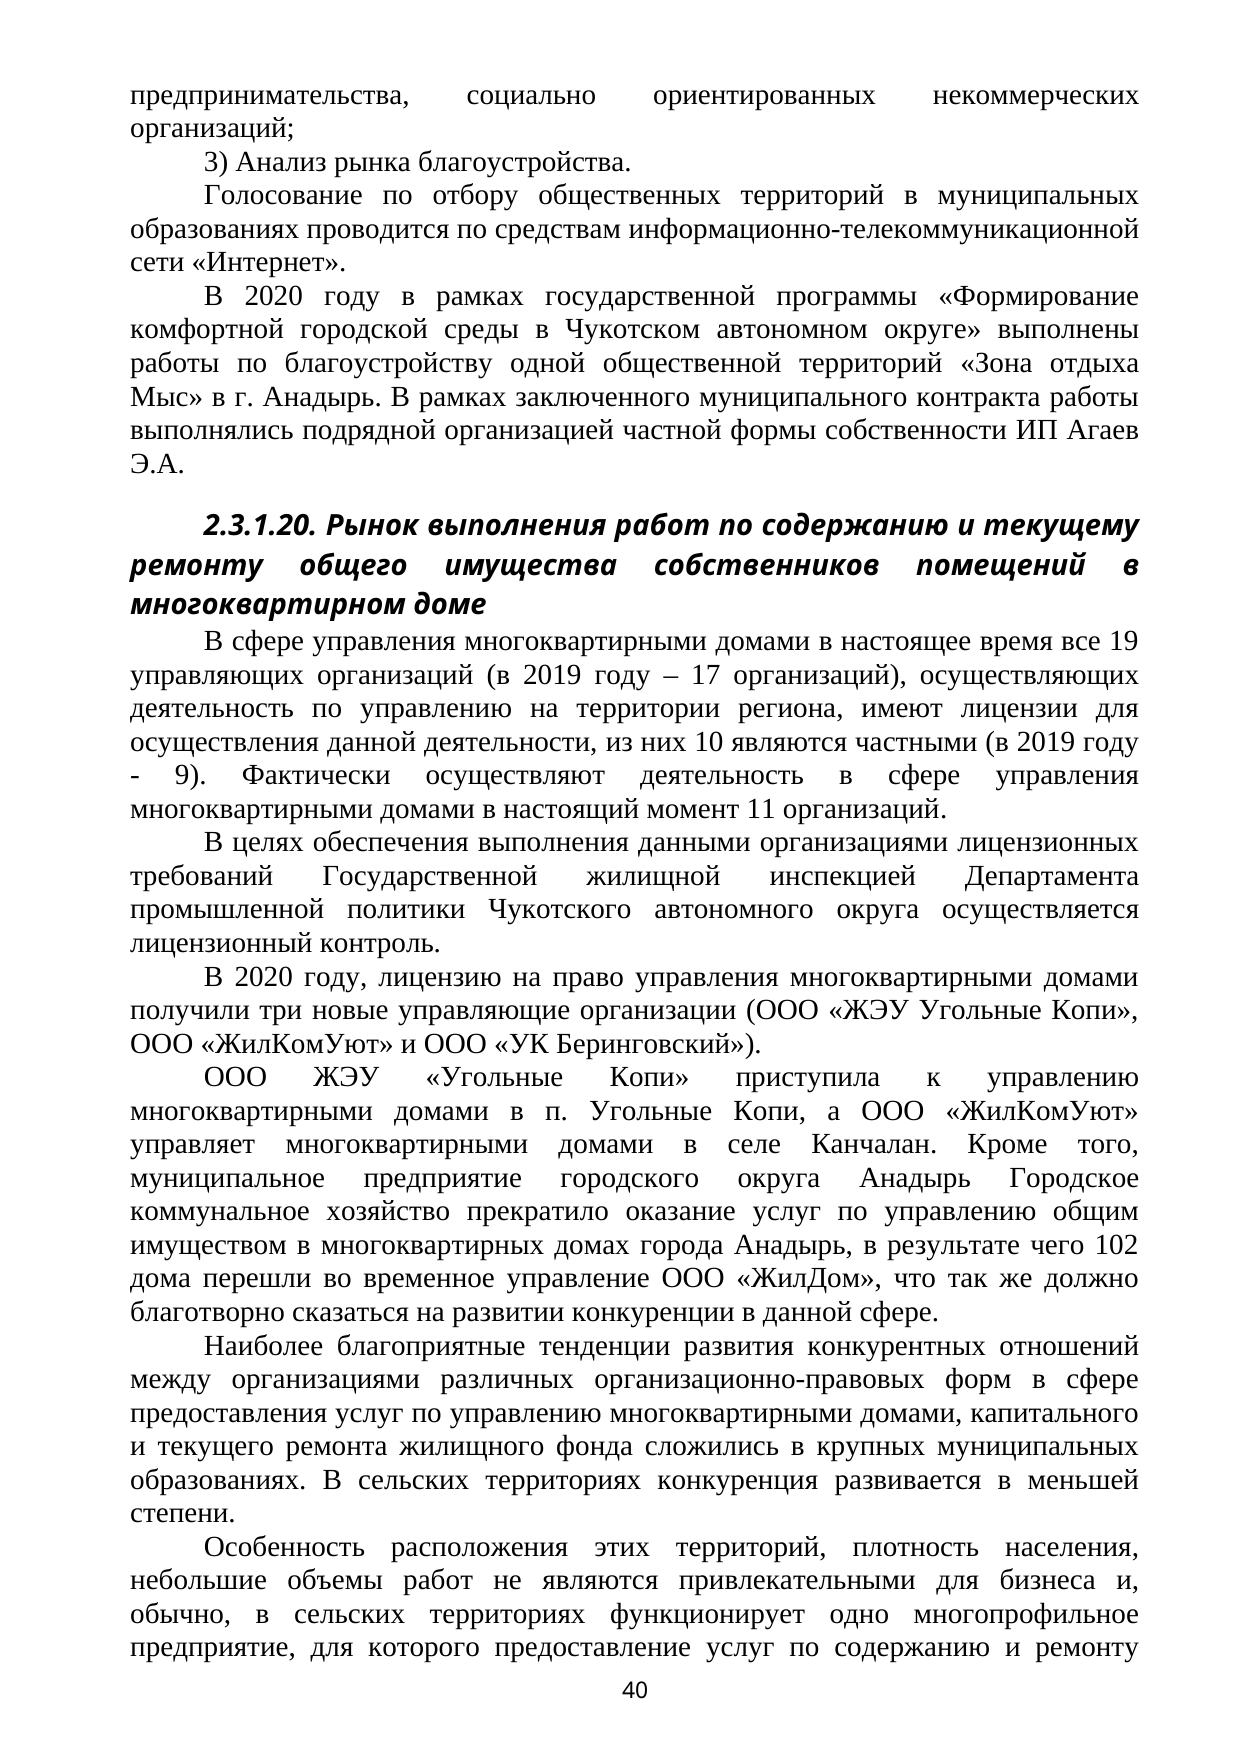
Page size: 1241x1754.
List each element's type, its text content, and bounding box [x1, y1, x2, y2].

text В целях обеспечения выполнения данными организациями лицензионных требований Государственной жилищной инспекцией Департамента промышленной политики Чукотского автономного округа осуществляется лицензионный контроль. [130, 824, 1140, 959]
text ООО ЖЭУ «Угольные Копи» приступила к управлению многоквартирными домами в п. Угольные Копи, а ООО «ЖилКомУют» управляет многоквартирными домами в селе Канчалан. Кроме того, муниципальное предприятие городского округа Анадырь Городское коммунальное хозяйство прекратило оказание услуг по управлению общим имуществом в многоквартирных домах города Анадырь, в результате чего 102 дома перешли во временное управление ООО «ЖилДом», что так же должно благотворно сказаться на развитии конкуренции в данной сфере. [130, 1059, 1140, 1328]
text В 2020 году в рамках государственной программы «Формирование комфортной городской среды в Чукотском автономном округе» выполнены работы по благоустройству одной общественной территорий «Зона отдыха Мыс» в г. Анадырь. В рамках заключенного муниципального контракта работы выполнялись подрядной организацией частной формы собственности ИП Агаев Э.А. [130, 278, 1140, 479]
subtitle 2.3.1.20. Рынок выполнения работ по содержанию и текущему ремонту общего имущества собственников помещений в многоквартирном доме [130, 504, 1140, 623]
text Голосование по отбору общественных территорий в муниципальных образованиях проводится по средствам информационно-телекоммуникационной сети «Интернет». [130, 177, 1140, 278]
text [130, 77, 1140, 144]
text Наиболее благоприятные тенденции развития конкурентных отношений между организациями различных организационно-правовых форм в сфере предоставления услуг по управлению многоквартирными домами, капитального и текущего ремонта жилищного фонда сложились в крупных муниципальных образованиях. В сельских территориях конкуренция развивается в меньшей степени. [130, 1328, 1140, 1529]
text В сфере управления многоквартирными домами в настоящее время все 19 управляющих организаций (в 2019 году – 17 организаций), осуществляющих деятельность по управлению на территории региона, имеют лицензии для осуществления данной деятельности, из них 10 являются частными (в 2019 году - 9). Фактически осуществляют деятельность в сфере управления многоквартирными домами в настоящий момент 11 организаций. [130, 623, 1140, 824]
text 3) Анализ рынка благоустройства. [130, 144, 1140, 177]
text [130, 1529, 1140, 1663]
text В 2020 году, лицензию на право управления многоквартирными домами получили три новые управляющие организации (ООО «ЖЭУ Угольные Копи», ООО «ЖилКомУют» и ООО «УК Беринговский»). [130, 959, 1140, 1059]
